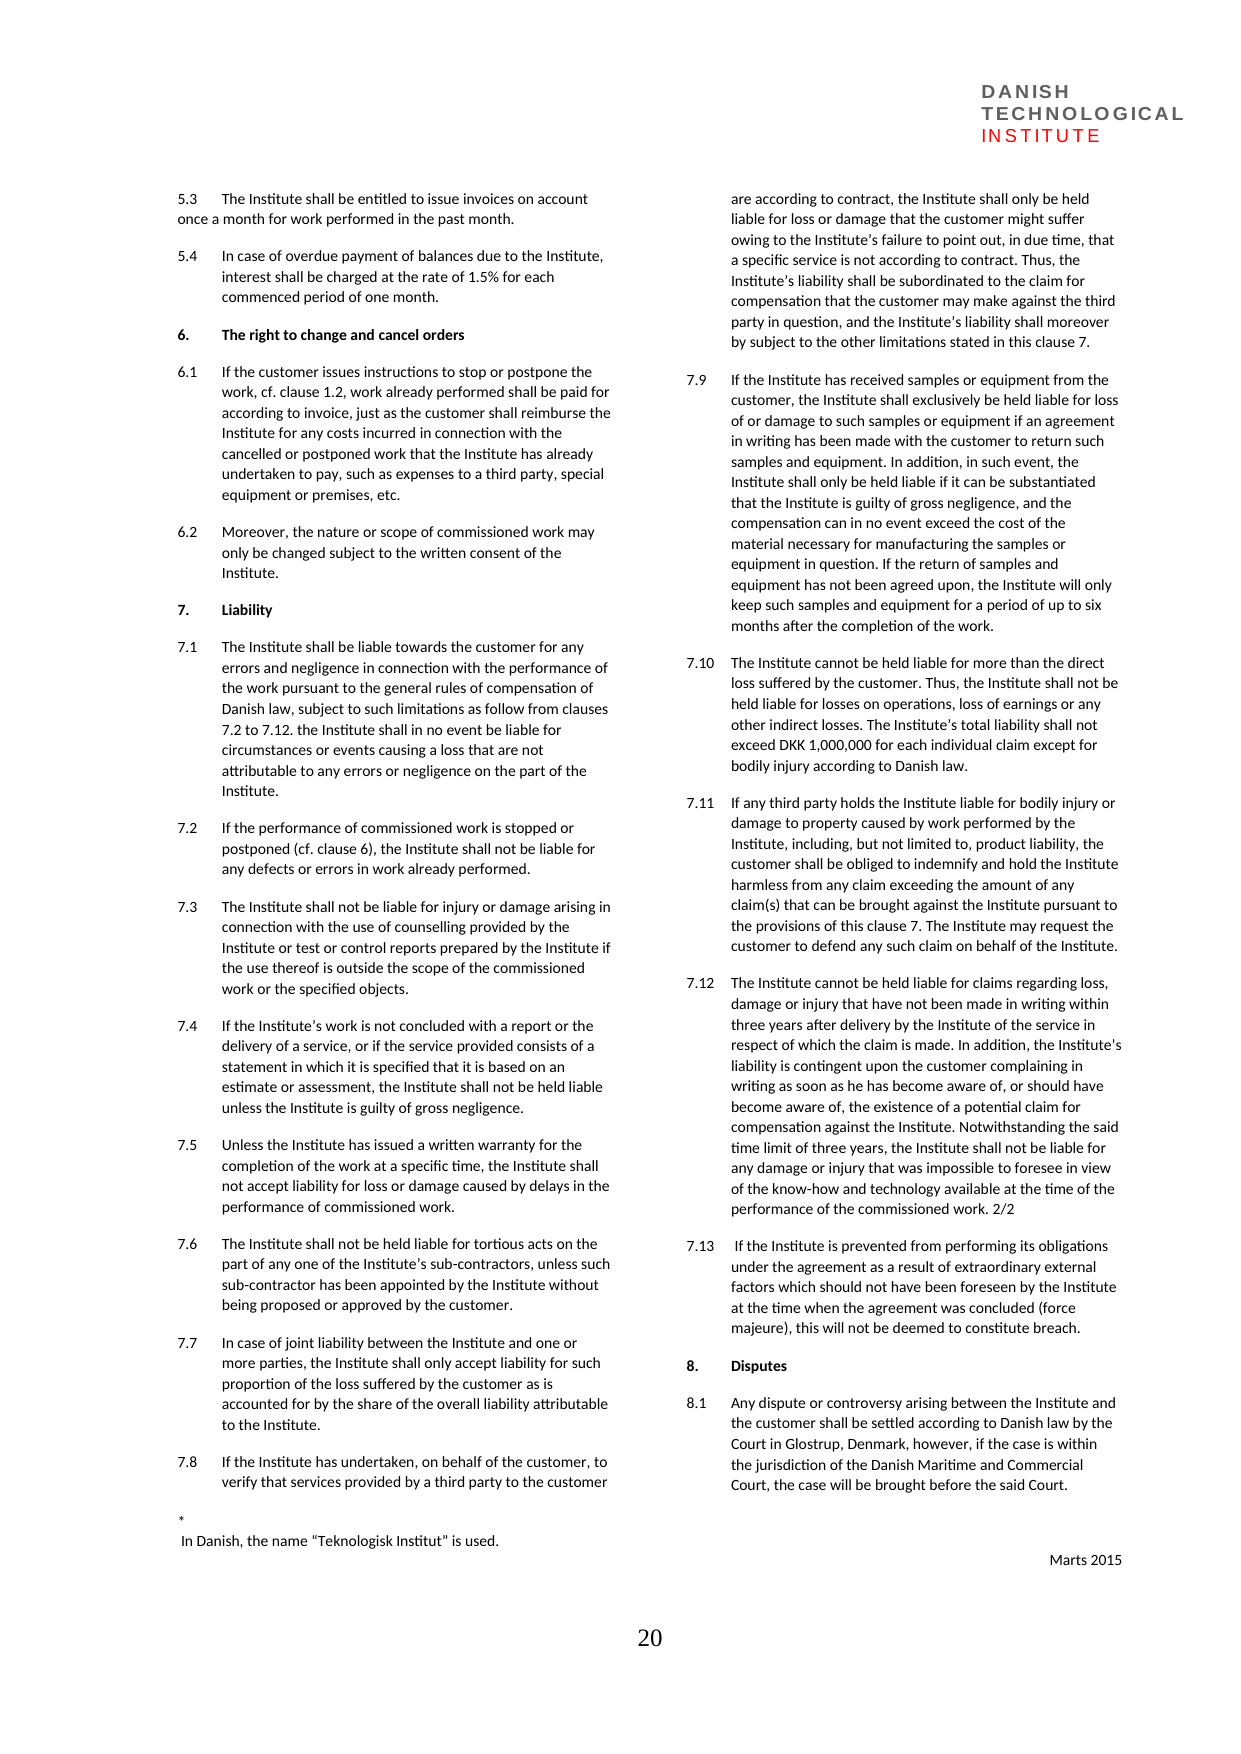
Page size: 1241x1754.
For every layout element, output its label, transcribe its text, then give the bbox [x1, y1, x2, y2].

text 7. Liability [177, 601, 613, 619]
text 7.13 If the Institute is prevented from performing its obligations under the agreement as a result of extraordinary external factors which should not have been foreseen by the Institute at the time when the agreement was concluded (force majeure), this will not be deemed to constitute breach. [686, 1237, 1122, 1338]
text * [177, 1512, 1122, 1531]
text 7.1 The Institute shall be liable towards the customer for any errors and negligence in connection with the performance of the work pursuant to the general rules of compensation of Danish law, subject to such limitations as follow from clauses 7.2 to 7.12. the Institute shall in no event be liable for circumstances or events causing a loss that are not attributable to any errors or negligence on the part of the Institute. [177, 638, 613, 800]
text 7.9 If the Institute has received samples or equipment from the customer, the Institute shall exclusively be held liable for loss of or damage to such samples or equipment if an agreement in writing has been made with the customer to return such samples and equipment. In addition, in such event, the Institute shall only be held liable if it can be substantiated that the Institute is guilty of gross negligence, and the compensation can in no event exceed the cost of the material necessary for manufacturing the samples or equipment in question. If the return of samples and equipment has not been agreed upon, the Institute will only keep such samples and equipment for a period of up to six months after the completion of the work. [686, 370, 1122, 635]
text 6.2 Moreover, the nature or scope of commissioned work may only be changed subject to the written consent of the Institute. [177, 522, 613, 582]
text 5.4 In case of overdue payment of balances due to the Institute, interest shall be charged at the rate of 1.5% for each commenced period of one month. [177, 247, 613, 307]
text 7.5 Unless the Institute has issued a written warranty for the completion of the work at a specific time, the Institute shall not accept liability for loss or damage caused by delays in the performance of commissioned work. [177, 1135, 613, 1216]
text 7.12 The Institute cannot be held liable for claims regarding loss, damage or injury that have not been made in writing within three years after delivery by the Institute of the service in respect of which the claim is made. In addition, the Institute’s liability is contingent upon the customer complaining in writing as soon as he has become aware of, or should have become aware of, the existence of a potential claim for compensation against the Institute. Notwithstanding the said time limit of three years, the Institute shall not be liable for any damage or injury that was impossible to foresee in view of the know-how and technology available at the time of the performance of the commissioned work. 2/2 [686, 974, 1122, 1218]
text 8. Disputes [686, 1356, 1122, 1375]
text 7.7 In case of joint liability between the Institute and one or more parties, the Institute shall only accept liability for such proportion of the loss suffered by the customer as is accounted for by the share of the overall liability attributable to the Institute. [177, 1333, 613, 1434]
text 6.1 If the customer issues instructions to stop or postpone the work, cf. clause 1.2, work already performed shall be paid for according to invoice, just as the customer shall reimburse the Institute for any costs incurred in connection with the cancelled or postponed work that the Institute has already undertaken to pay, such as expenses to a third party, special equipment or premises, etc. [177, 362, 613, 504]
text 7.3 The Institute shall not be liable for injury or damage arising in connection with the use of counselling provided by the Institute or test or control reports prepared by the Institute if the use thereof is outside the scope of the commissioned work or the specified objects. [177, 897, 613, 998]
text 7.10 The Institute cannot be held liable for more than the direct loss suffered by the customer. Thus, the Institute shall not be held liable for losses on operations, loss of earnings or any other indirect losses. The Institute’s total liability shall not exceed DKK 1,000,000 for each individual claim except for bodily injury according to Danish law. [686, 653, 1122, 775]
text 7.11 If any third party holds the Institute liable for bodily injury or damage to property caused by work performed by the Institute, including, but not limited to, product liability, the customer shall be obliged to indemnify and hold the Institute harmless from any claim exceeding the amount of any claim(s) that can be brought against the Institute pursuant to the provisions of this clause 7. The Institute may request the customer to defend any such claim on behalf of the Institute. [686, 793, 1122, 956]
text 8.1 Any dispute or controversy arising between the Institute and the customer shall be settled according to Danish law by the Court in Glostrup, Denmark, however, if the case is within the jurisdiction of the Danish Maritime and Commercial Court, the case will be brought before the said Court. [686, 1393, 1122, 1494]
text 7.4 If the Institute’s work is not concluded with a report or the delivery of a service, or if the service provided consists of a statement in which it is specified that it is based on an estimate or assessment, the Institute shall not be held liable unless the Institute is guilty of gross negligence. [177, 1016, 613, 1117]
text 7.2 If the performance of commissioned work is stopped or postponed (cf. clause 6), the Institute shall not be liable for any defects or errors in work already performed. [177, 818, 613, 879]
text Marts 2015 [177, 1551, 1122, 1569]
text 6. The right to change and cancel orders [177, 325, 613, 344]
text 7.6 The Institute shall not be held liable for tortious acts on the part of any one of the Institute’s sub-contractors, unless such sub-contractor has been appointed by the Institute without being proposed or approved by the customer. [177, 1234, 613, 1315]
text In Danish, the name “Teknologisk Institut” is used. [177, 1531, 1122, 1551]
text 5.3 The Institute shall be entitled to issue invoices on account once a month for work performed in the past month. [177, 189, 613, 228]
text 7.8 If the Institute has undertaken, on behalf of the customer, to verify that services provided by a third party to the customer are according to contract, the Institute shall only be held liable for loss or damage that the customer might suffer owing to the Institute’s failure to point out, in due time, that a specific service is not according to contract. Thus, the Institute’s liability shall be subordinated to the claim for compensation that the customer may make against the third party in question, and the Institute’s liability shall moreover by subject to the other limitations stated in this clause 7. [686, 189, 1122, 352]
